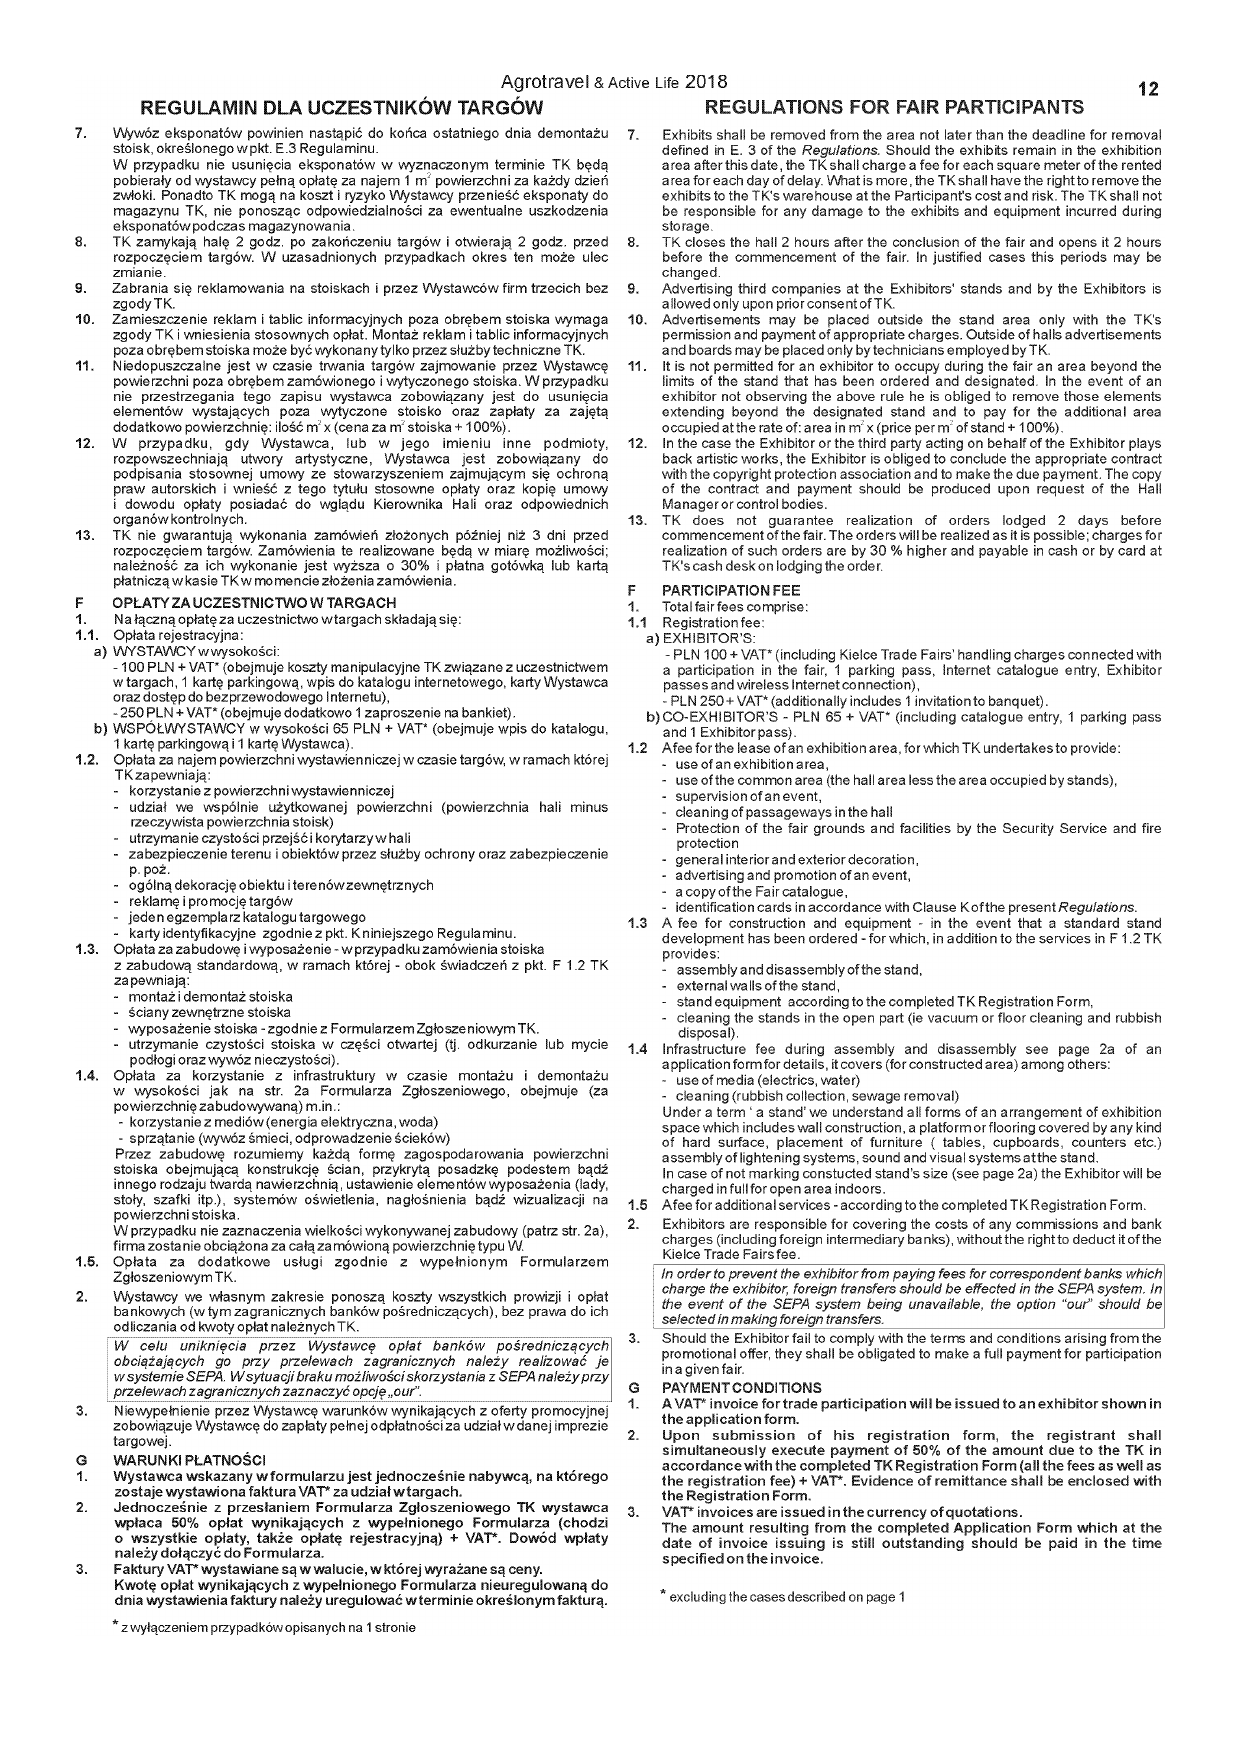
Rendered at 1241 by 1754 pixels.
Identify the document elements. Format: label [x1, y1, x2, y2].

picture [75, 75, 1166, 1636]
